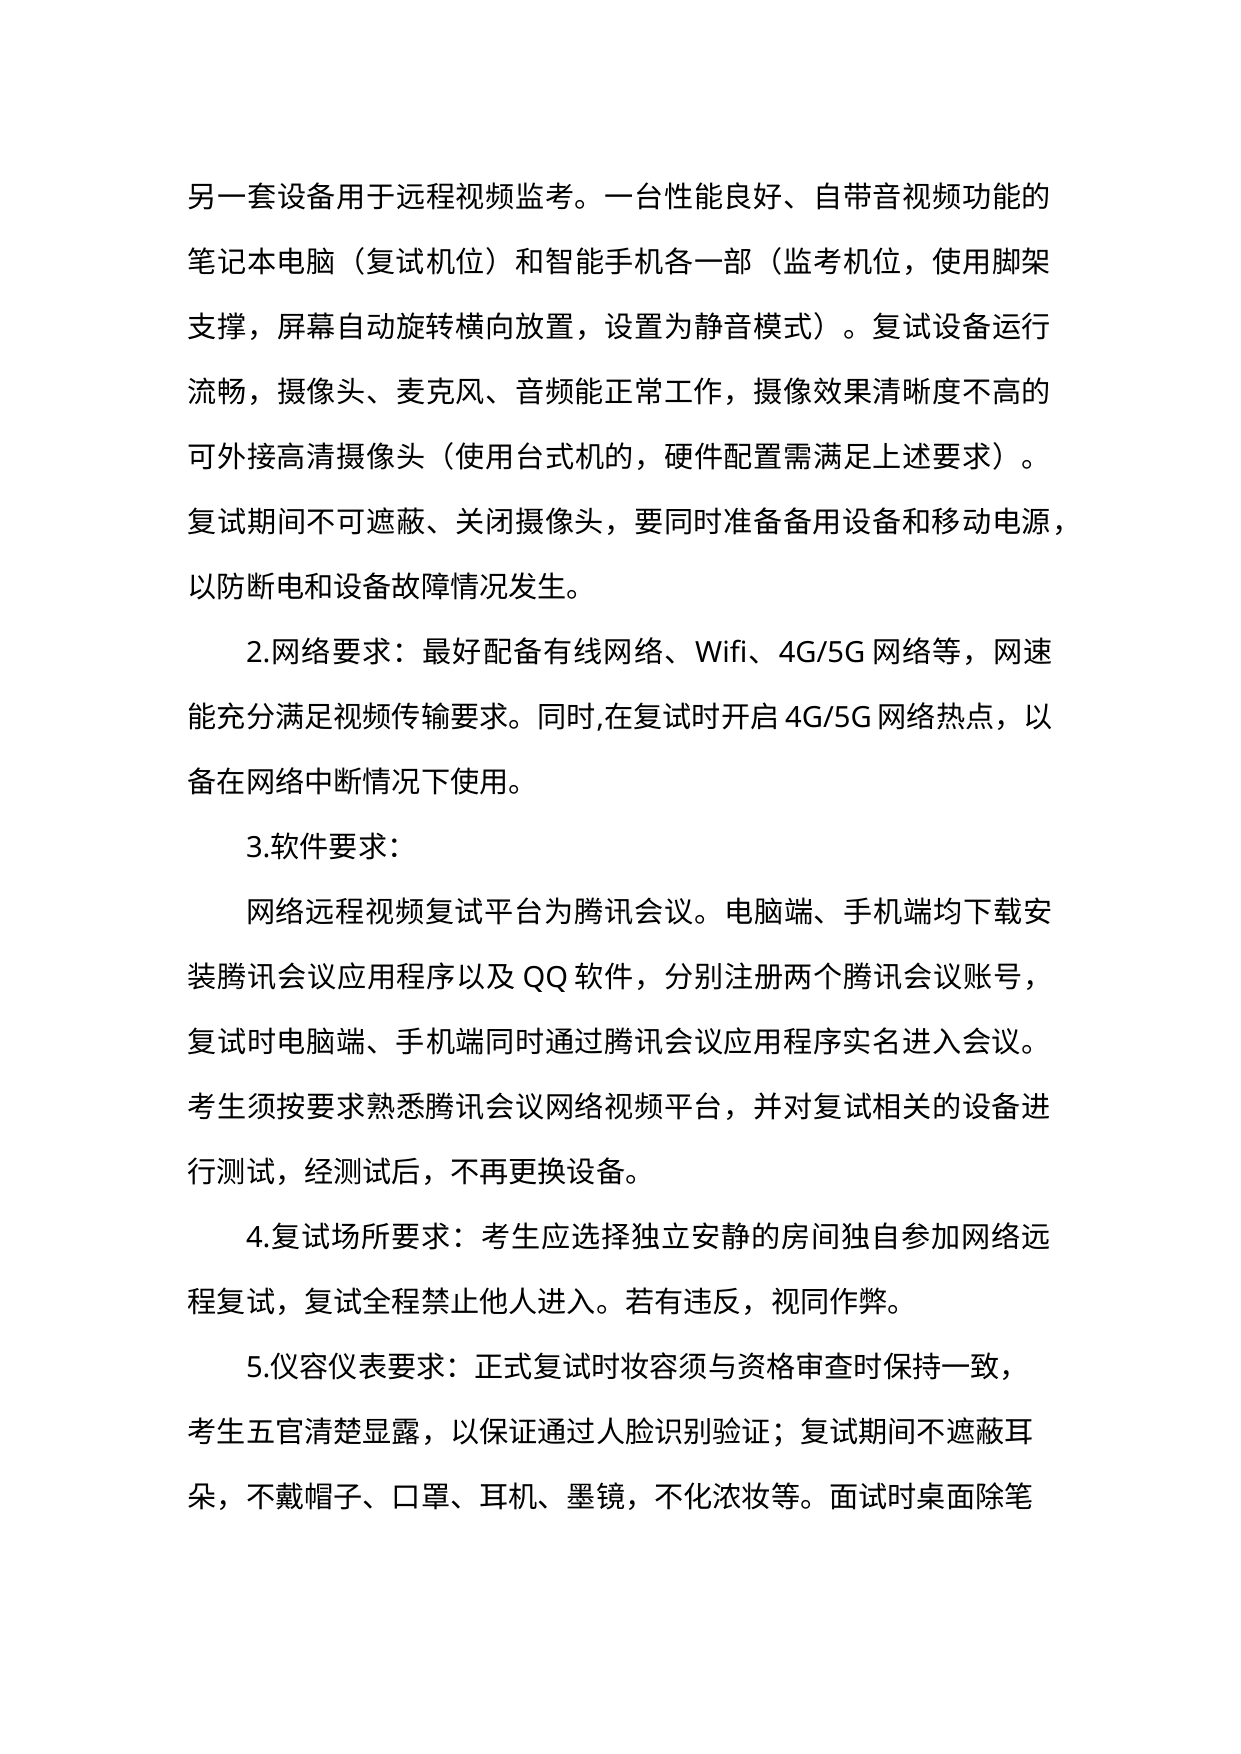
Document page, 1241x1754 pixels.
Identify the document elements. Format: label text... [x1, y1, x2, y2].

text 网络远程视频复试平台为腾讯会议。电脑端、手机端均下载安装腾讯会议应用程序以及QQ软件，分别注册两个腾讯会议账号，复试时电脑端、手机端同时通过腾讯会议应用程序实名进入会议。考生须按要求熟悉腾讯会议网络视频平台，并对复试相关的设备进行测试，经测试后，不再更换设备。 [187, 877, 1053, 1202]
text 4.复试场所要求：考生应选择独立安静的房间独自参加网络远程复试，复试全程禁止他人进入。若有违反，视同作弊。 [187, 1202, 1053, 1332]
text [187, 1332, 1053, 1527]
text 2.网络要求：最好配备有线网络、Wifi、4G/5G网络等，网速能充分满足视频传输要求。同时,在复试时开启4G/5G网络热点，以备在网络中断情况下使用。 [187, 617, 1053, 812]
text 3.软件要求： [187, 812, 1053, 877]
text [187, 162, 1053, 617]
